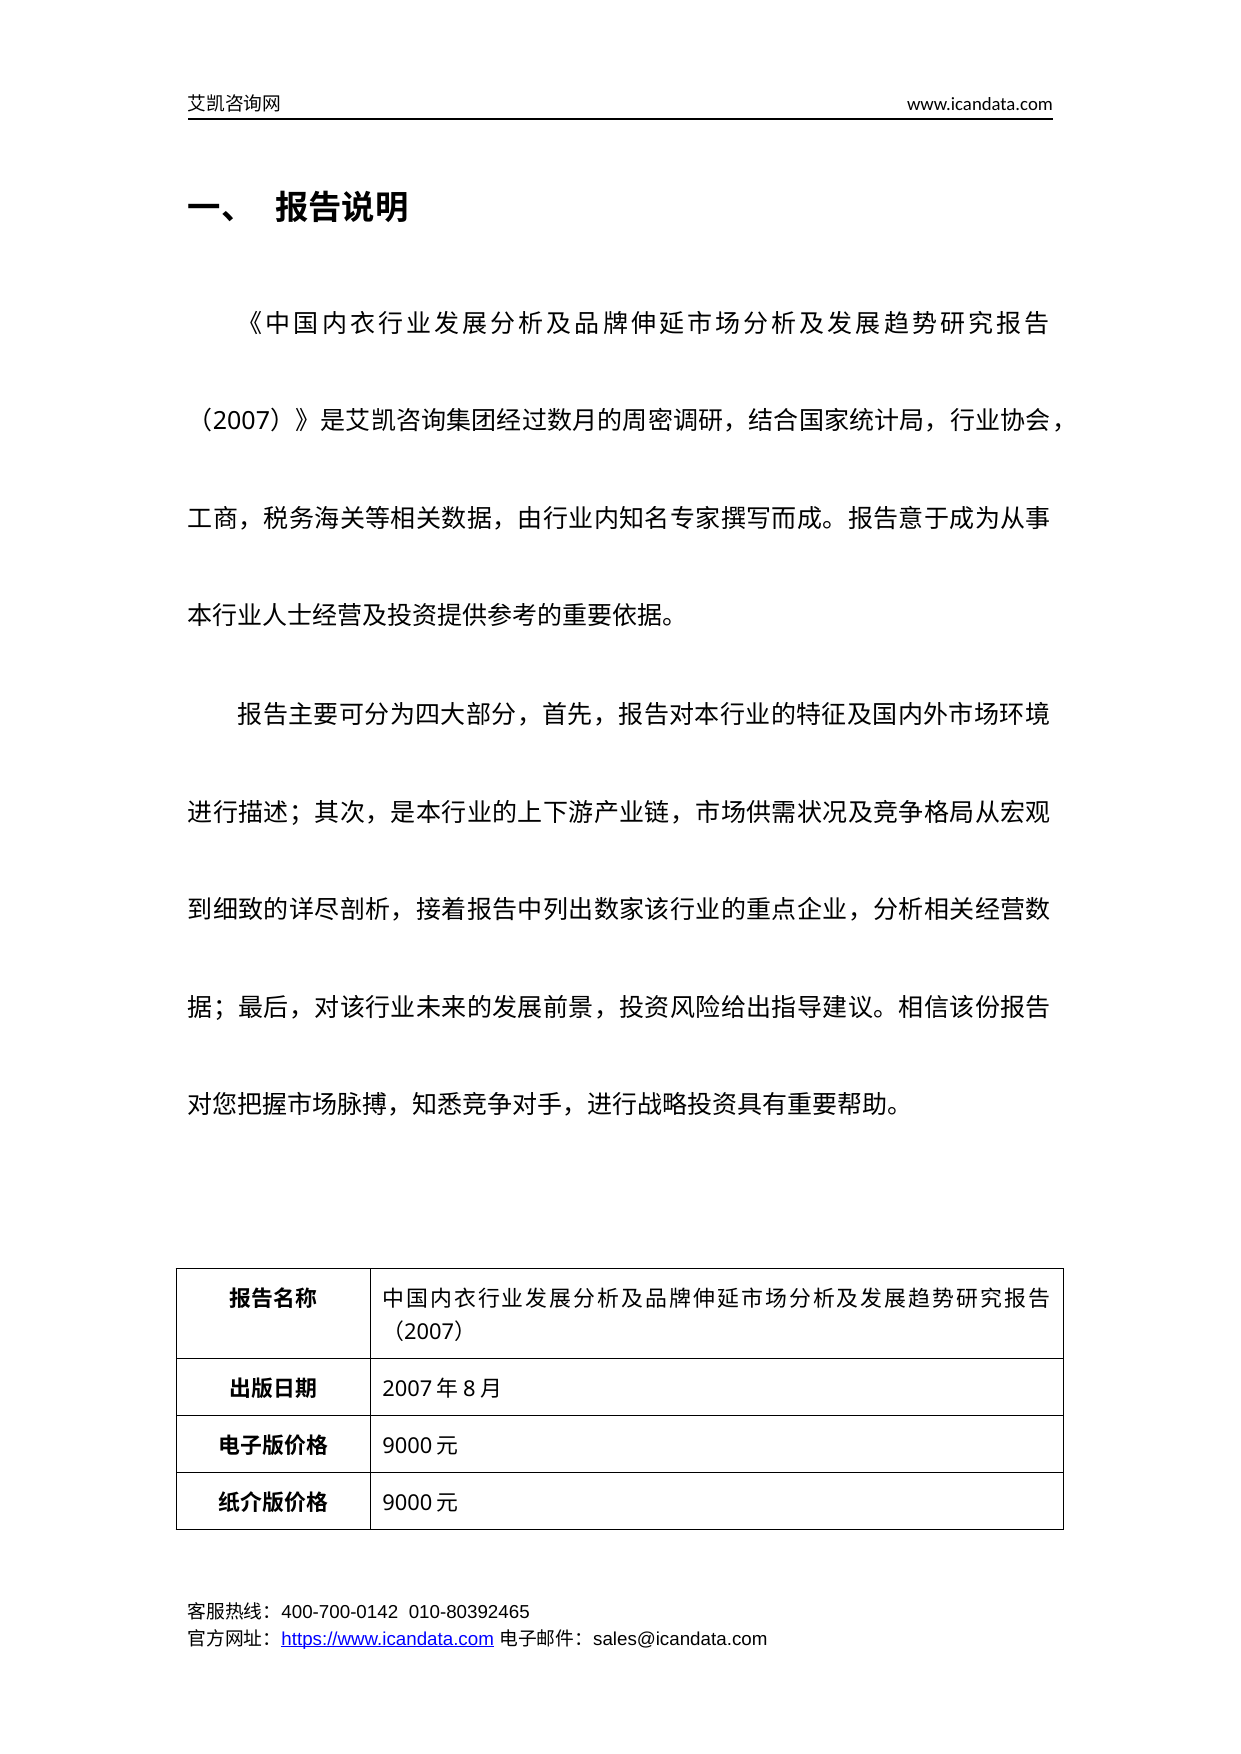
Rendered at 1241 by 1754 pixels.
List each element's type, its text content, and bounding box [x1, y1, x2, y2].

subtitle 报告说明 [187, 172, 1053, 237]
table_cell 出版日期 [177, 1359, 370, 1415]
table_header 中国内衣行业发展分析及品牌伸延市场分析及发展趋势研究报告（2007） [371, 1269, 1063, 1358]
table_cell 2007年8月 [371, 1359, 1063, 1415]
text 《中国内衣行业发展分析及品牌伸延市场分析及发展趋势研究报告（2007）》是艾凯咨询集团经过数月的周密调研，结合国家统计局，行业协会，工商，税务海关等相关数据，由行业内知名专家撰写而成。报告意于成为从事本行业人士经营及投资提供参考的重要依据。 [187, 289, 1053, 646]
table_header 报告名称 [177, 1269, 370, 1358]
table_cell 电子版价格 [177, 1416, 370, 1472]
table_cell 9000元 [371, 1416, 1063, 1472]
table_cell 纸介版价格 [177, 1473, 370, 1529]
table_cell 9000元 [371, 1473, 1063, 1529]
text 报告主要可分为四大部分，首先，报告对本行业的特征及国内外市场环境进行描述；其次，是本行业的上下游产业链，市场供需状况及竞争格局从宏观到细致的详尽剖析，接着报告中列出数家该行业的重点企业，分析相关经营数据；最后，对该行业未来的发展前景，投资风险给出指导建议。相信该份报告对您把握市场脉搏，知悉竞争对手，进行战略投资具有重要帮助。 [187, 681, 1053, 1136]
